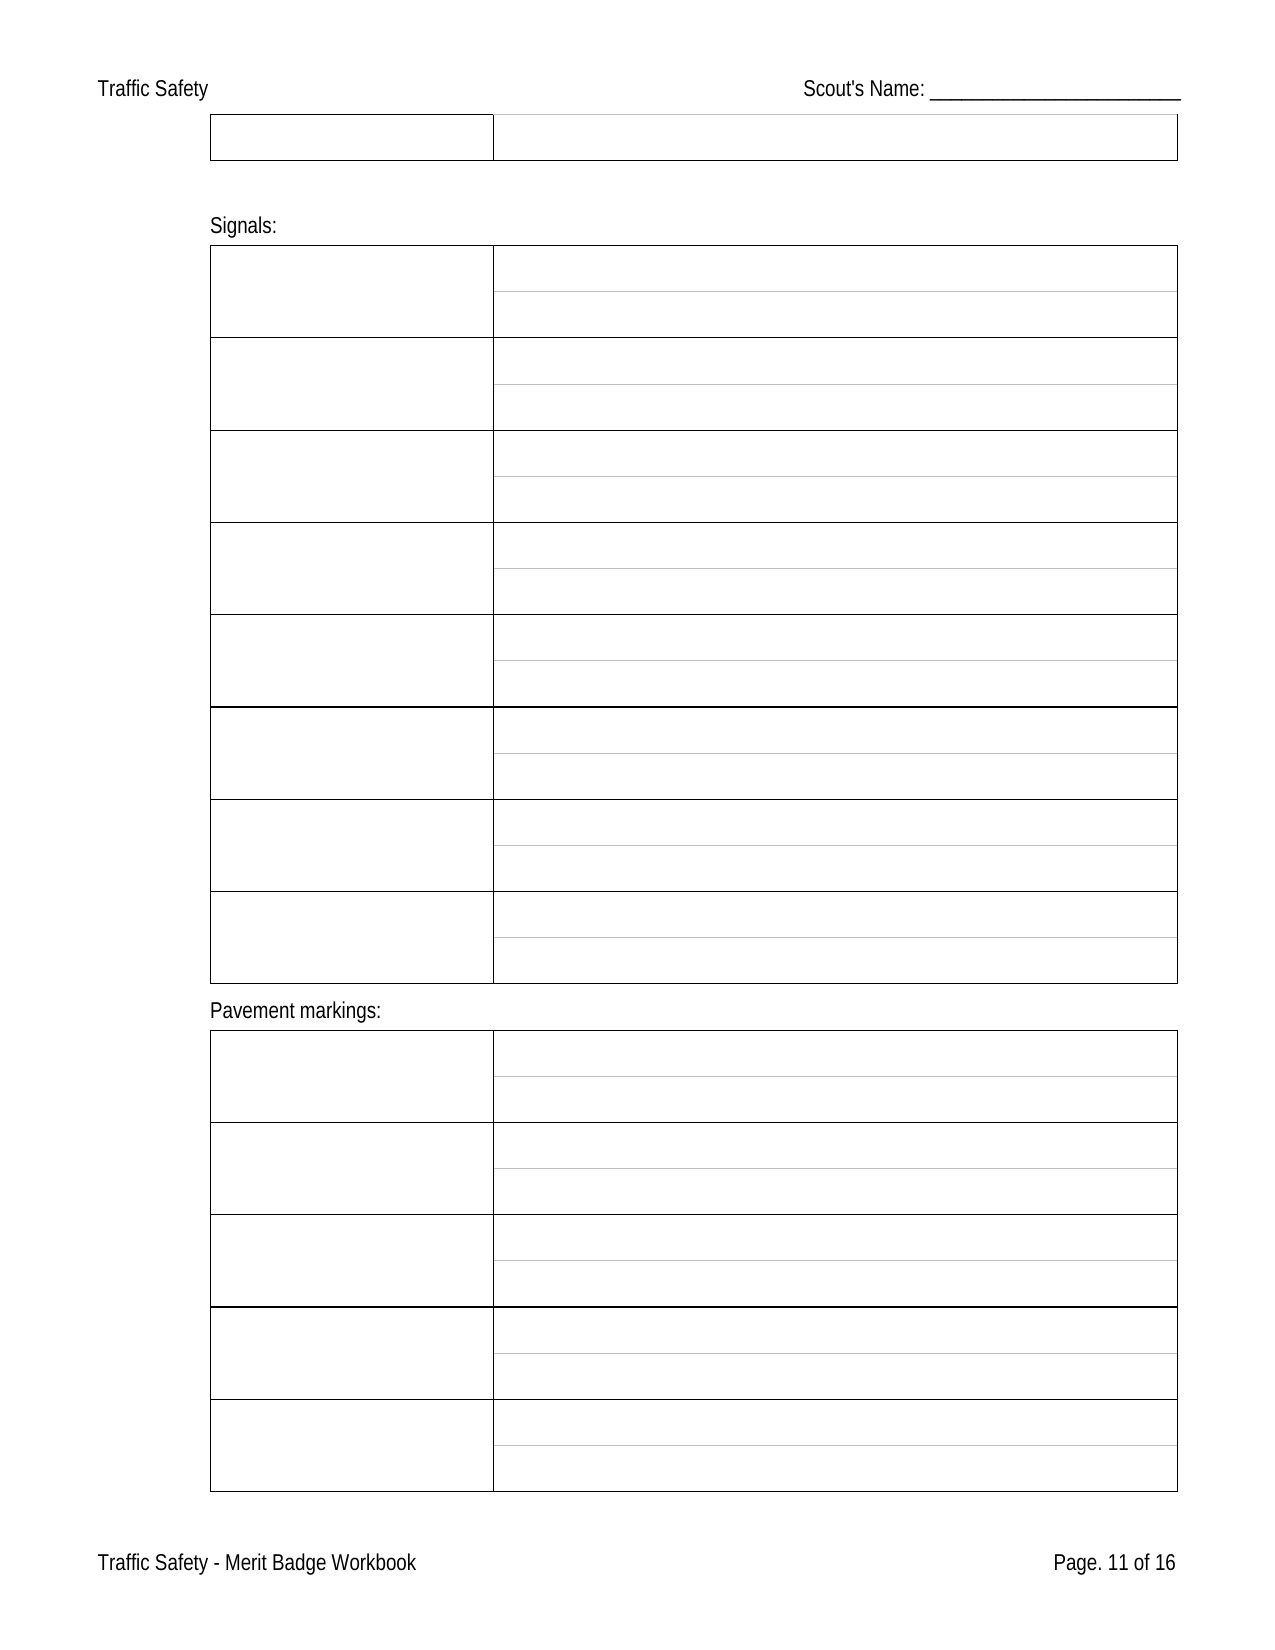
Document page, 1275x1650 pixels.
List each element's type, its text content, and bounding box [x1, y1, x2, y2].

table_cell [494, 708, 1177, 753]
table_header [494, 1031, 1177, 1076]
table_cell [211, 892, 493, 983]
table_cell [211, 338, 493, 429]
table_cell [211, 1400, 493, 1491]
table_cell [494, 523, 1177, 568]
table_cell [211, 615, 493, 706]
table_cell [211, 1123, 493, 1214]
table_cell [494, 615, 1177, 660]
table_header [211, 246, 493, 337]
table_cell [494, 1446, 1177, 1491]
table_cell [211, 1215, 493, 1306]
table_cell [494, 1308, 1177, 1352]
table_header [494, 246, 1177, 291]
table_cell [211, 1308, 493, 1399]
table_cell [494, 1354, 1177, 1399]
table_cell [494, 1215, 1177, 1260]
table_cell [494, 892, 1177, 937]
table_cell [211, 800, 493, 891]
table_cell [494, 115, 1177, 160]
text Signals: [210, 212, 1177, 239]
table_cell [494, 938, 1177, 983]
table_header [211, 1031, 493, 1122]
table_cell [494, 338, 1177, 383]
table_cell [494, 754, 1177, 799]
table_cell [494, 1077, 1177, 1122]
table_cell [494, 385, 1177, 429]
table_cell [494, 431, 1177, 476]
table_cell [494, 477, 1177, 522]
table_cell [211, 523, 493, 614]
table_cell [211, 431, 493, 522]
table_cell [494, 1400, 1177, 1445]
table_cell [494, 1261, 1177, 1306]
table_cell [494, 846, 1177, 891]
table_cell [494, 661, 1177, 706]
table_cell [494, 1123, 1177, 1168]
table_cell [211, 708, 493, 799]
table_cell [494, 1169, 1177, 1214]
table_cell [211, 115, 493, 160]
table_cell [494, 800, 1177, 845]
text Pavement markings: [210, 997, 1177, 1023]
table_cell [494, 292, 1177, 337]
table_cell [494, 569, 1177, 614]
